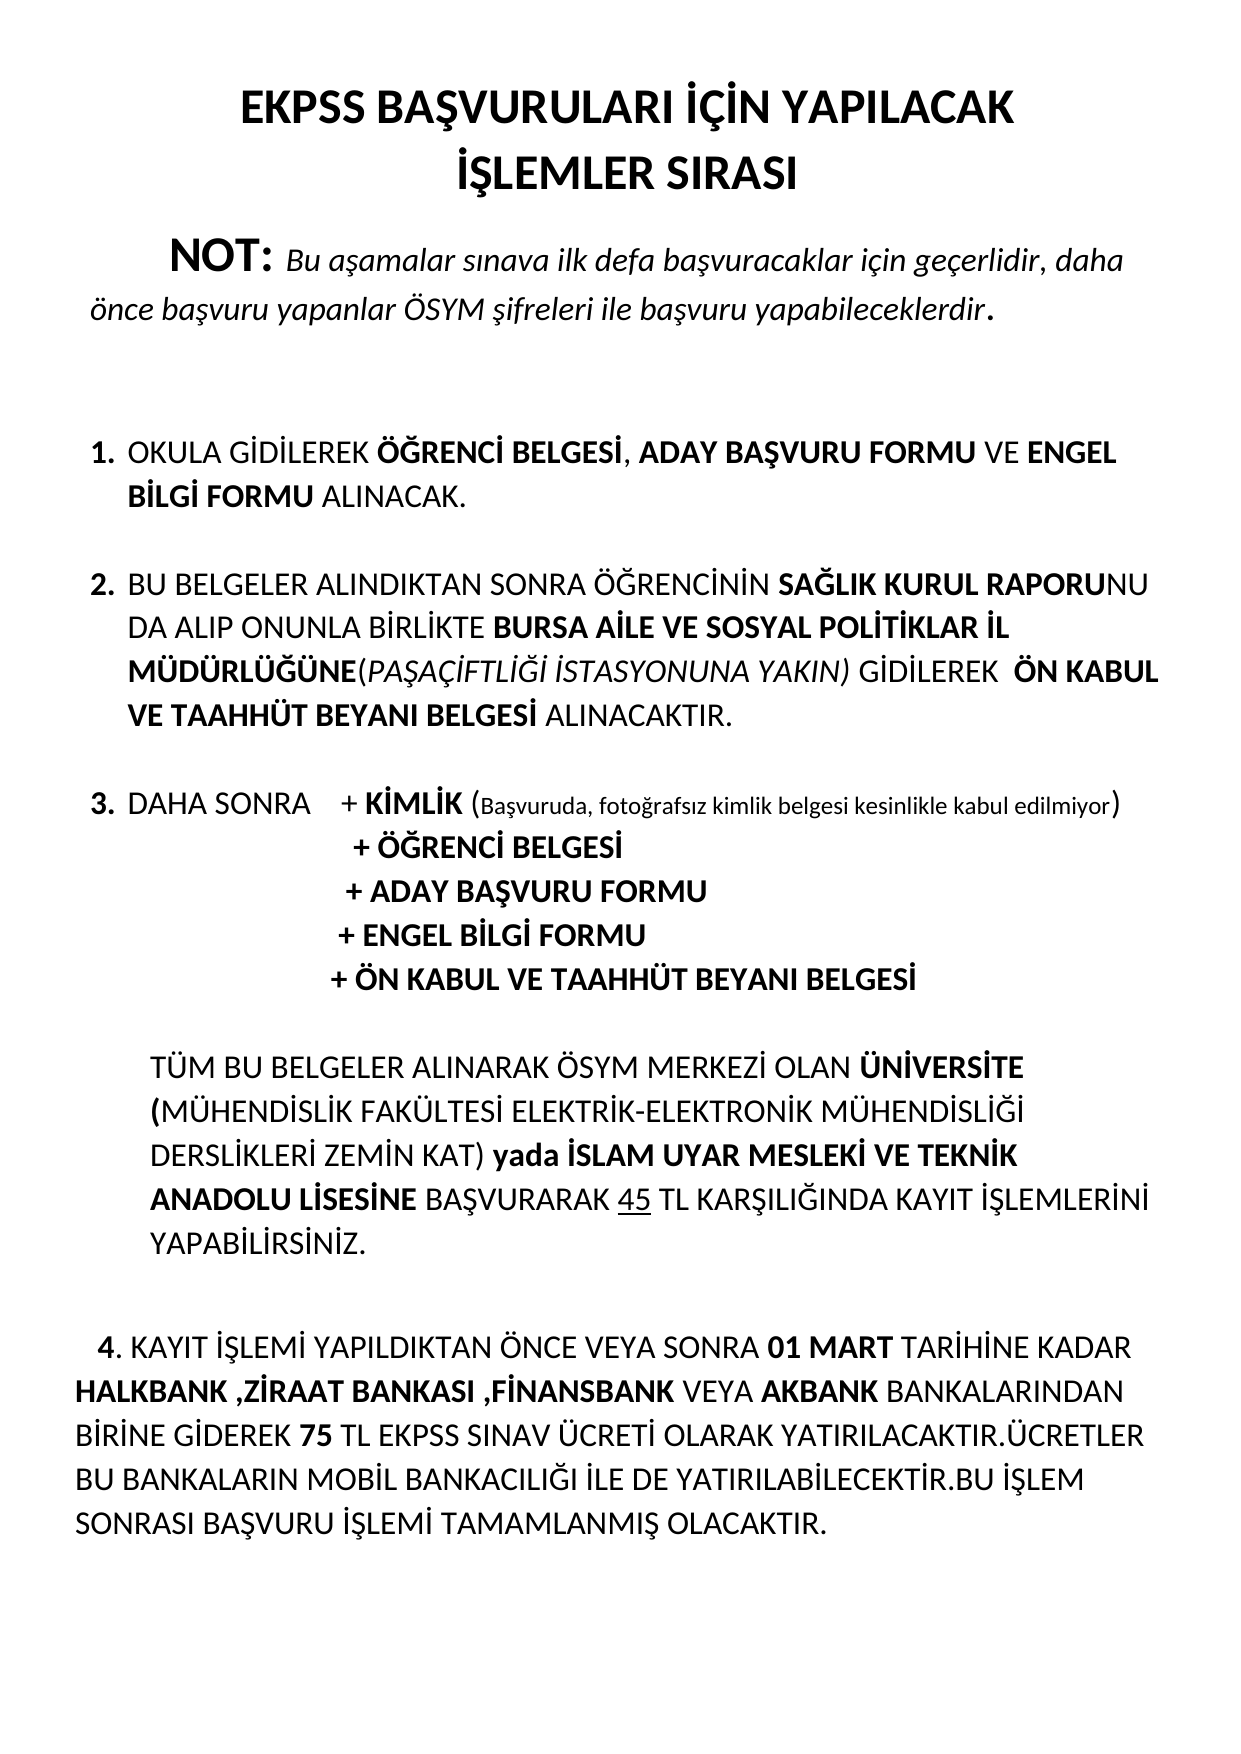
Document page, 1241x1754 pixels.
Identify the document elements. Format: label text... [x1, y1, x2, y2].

list BU BELGELER ALINDIKTAN SONRA ÖĞRENCİNİN SAĞLIK KURUL RAPORUNU DA ALIP ONUNLA BİRLİKTE BURSA AİLE VE SOSYAL POLİTİKLAR İL MÜDÜRLÜĞÜNE(PAŞAÇİFTLİĞİ İSTASYONUNA YAKIN) GİDİLEREK ÖN KABUL VE TAAHHÜT BEYANI BELGESİ ALINACAKTIR. [90, 563, 1165, 735]
text NOT: Bu aşamalar sınava ilk defa başvuracaklar için geçerlidir, daha önce başvuru yapanlar ÖSYM şifreleri ile başvuru yapabileceklerdir. [90, 223, 1165, 328]
list DAHA SONRA + KİMLİK (Başvuruda, fotoğrafsız kimlik belgesi kesinlikle kabul edilmiyor) [90, 782, 1165, 823]
text 4. KAYIT İŞLEMİ YAPILDIKTAN ÖNCE VEYA SONRA 01 MART TARİHİNE KADAR HALKBANK ,ZİRAAT BANKASI ,FİNANSBANK VEYA AKBANK BANKALARINDAN BİRİNE GİDEREK 75 TL EKPSS SINAV ÜCRETİ OLARAK YATIRILACAKTIR.ÜCRETLER BU BANKALARIN MOBİL BANKACILIĞI İLE DE YATIRILABİLECEKTİR.BU İŞLEM SONRASI BAŞVURU İŞLEMİ TAMAMLANMIŞ OLACAKTIR. [75, 1327, 1165, 1543]
list + ADAY BAŞVURU FORMU [150, 870, 1165, 911]
list + ENGEL BİLGİ FORMU [150, 914, 1165, 955]
list + ÖĞRENCİ BELGESİ [150, 826, 1165, 867]
list + ÖN KABUL VE TAAHHÜT BEYANI BELGESİ [150, 958, 1165, 999]
list OKULA GİDİLEREK ÖĞRENCİ BELGESİ, ADAY BAŞVURU FORMU VE ENGEL BİLGİ FORMU ALINACAK. [90, 431, 1165, 515]
text EKPSS BAŞVURULARI İÇİN YAPILACAK İŞLEMLER SIRASI [90, 75, 1165, 202]
list TÜM BU BELGELER ALINARAK ÖSYM MERKEZİ OLAN ÜNİVERSİTE (MÜHENDİSLİK FAKÜLTESİ ELEKTRİK-ELEKTRONİK MÜHENDİSLİĞİ DERSLİKLERİ ZEMİN KAT) yada İSLAM UYAR MESLEKİ VE TEKNİK ANADOLU LİSESİNE BAŞVURARAK 45 TL KARŞILIĞINDA KAYIT İŞLEMLERİNİ YAPABİLİRSİNİZ. [150, 1046, 1165, 1263]
